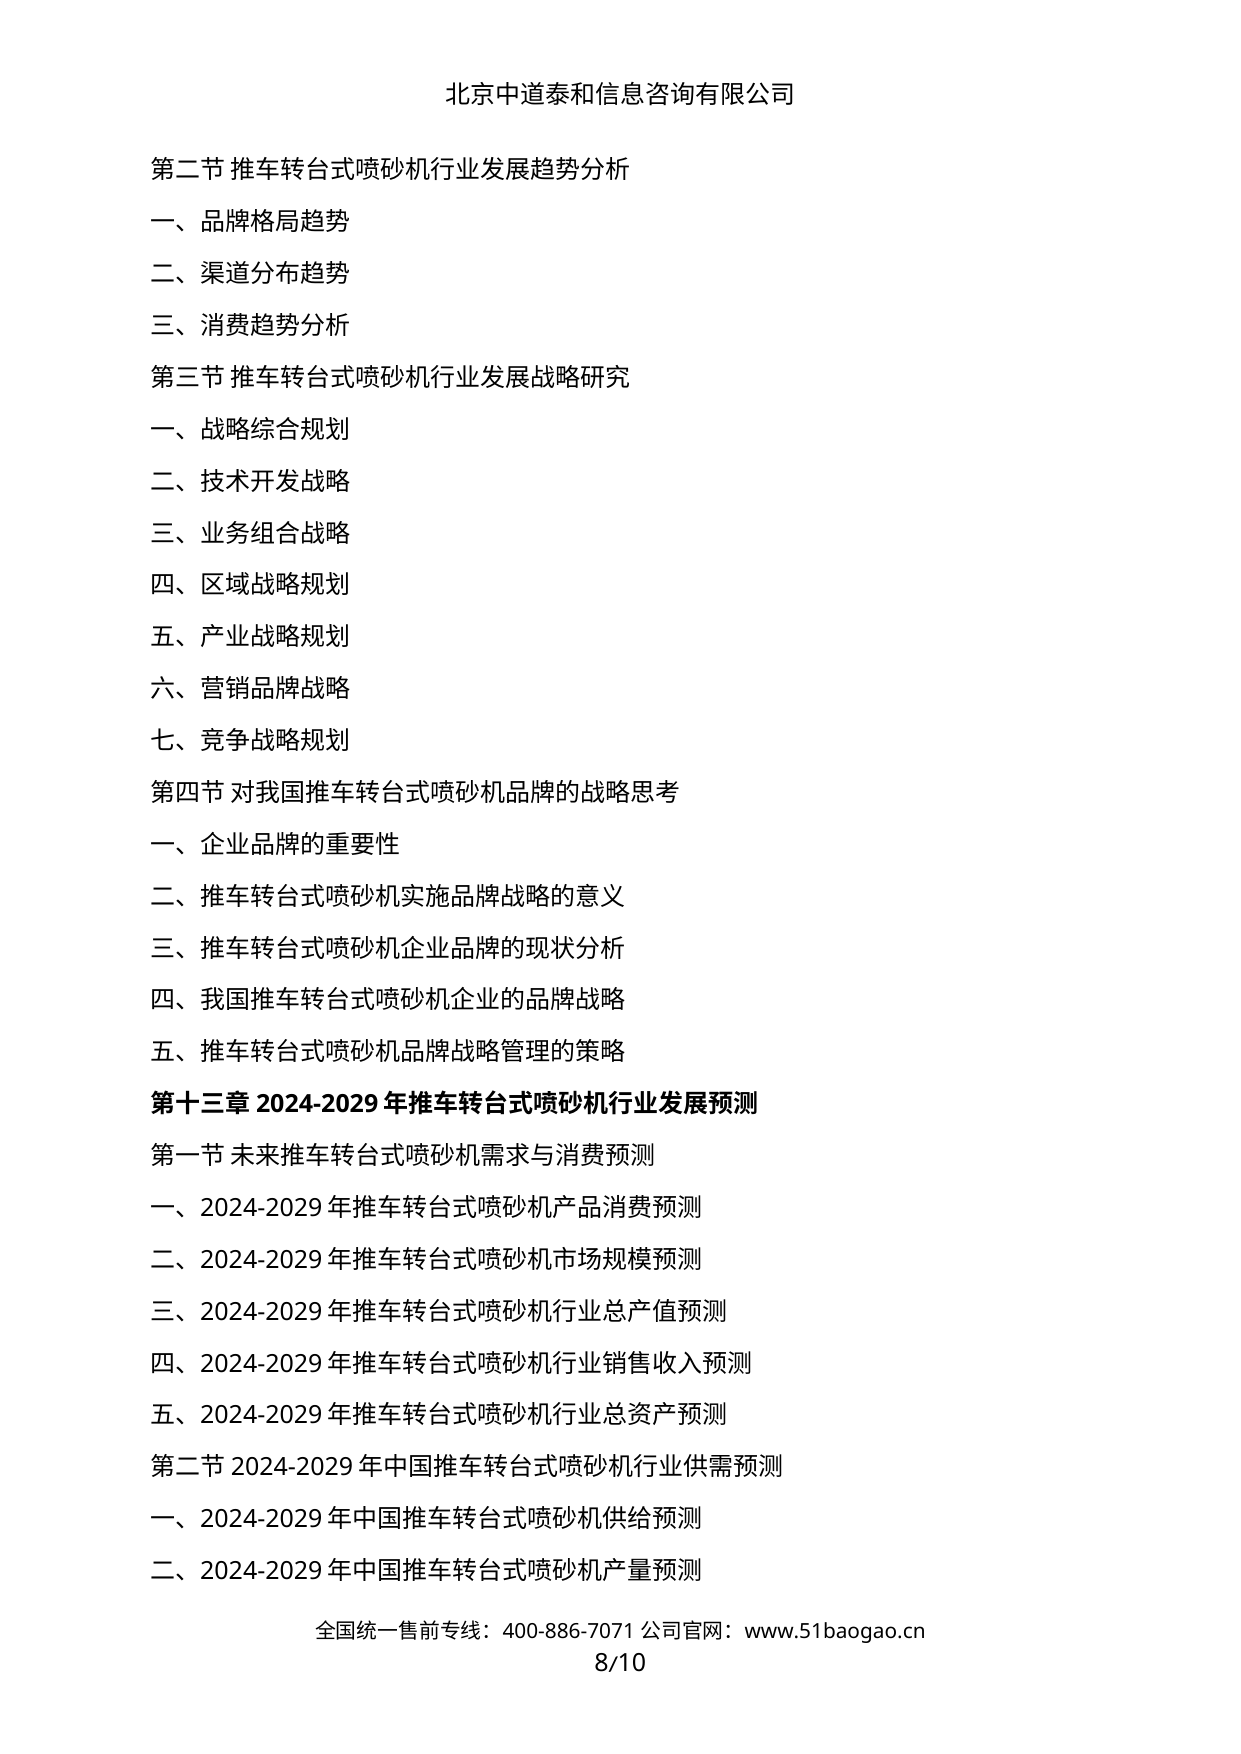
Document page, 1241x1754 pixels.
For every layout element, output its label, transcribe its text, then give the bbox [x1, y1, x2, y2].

text 第二节 推车转台式喷砂机行业发展趋势分析 [150, 150, 1090, 186]
text 一、企业品牌的重要性 [150, 824, 1090, 861]
text 一、2024-2029年推车转台式喷砂机产品消费预测 [150, 1187, 1090, 1224]
text 四、2024-2029年推车转台式喷砂机行业销售收入预测 [150, 1343, 1090, 1379]
text 第二节 2024-2029年中国推车转台式喷砂机行业供需预测 [150, 1447, 1090, 1483]
text 二、推车转台式喷砂机实施品牌战略的意义 [150, 876, 1090, 912]
text 一、战略综合规划 [150, 409, 1090, 446]
text 五、推车转台式喷砂机品牌战略管理的策略 [150, 1032, 1090, 1068]
text 七、竞争战略规划 [150, 721, 1090, 757]
text 五、2024-2029年推车转台式喷砂机行业总资产预测 [150, 1395, 1090, 1431]
text 六、营销品牌战略 [150, 669, 1090, 705]
text 四、区域战略规划 [150, 565, 1090, 601]
text 三、推车转台式喷砂机企业品牌的现状分析 [150, 928, 1090, 964]
text 一、品牌格局趋势 [150, 202, 1090, 238]
text 三、2024-2029年推车转台式喷砂机行业总产值预测 [150, 1291, 1090, 1327]
text 五、产业战略规划 [150, 617, 1090, 653]
text 第一节 未来推车转台式喷砂机需求与消费预测 [150, 1136, 1090, 1172]
text 四、我国推车转台式喷砂机企业的品牌战略 [150, 980, 1090, 1016]
text 二、渠道分布趋势 [150, 254, 1090, 290]
text 二、2024-2029年中国推车转台式喷砂机产量预测 [150, 1551, 1090, 1587]
text 第四节 对我国推车转台式喷砂机品牌的战略思考 [150, 772, 1090, 809]
text 二、2024-2029年推车转台式喷砂机市场规模预测 [150, 1239, 1090, 1276]
text 三、业务组合战略 [150, 513, 1090, 549]
text 一、2024-2029年中国推车转台式喷砂机供给预测 [150, 1499, 1090, 1535]
text 三、消费趋势分析 [150, 306, 1090, 342]
text 第三节 推车转台式喷砂机行业发展战略研究 [150, 357, 1090, 394]
text 第十三章 2024-2029年推车转台式喷砂机行业发展预测 [150, 1084, 1090, 1120]
text 二、技术开发战略 [150, 461, 1090, 497]
